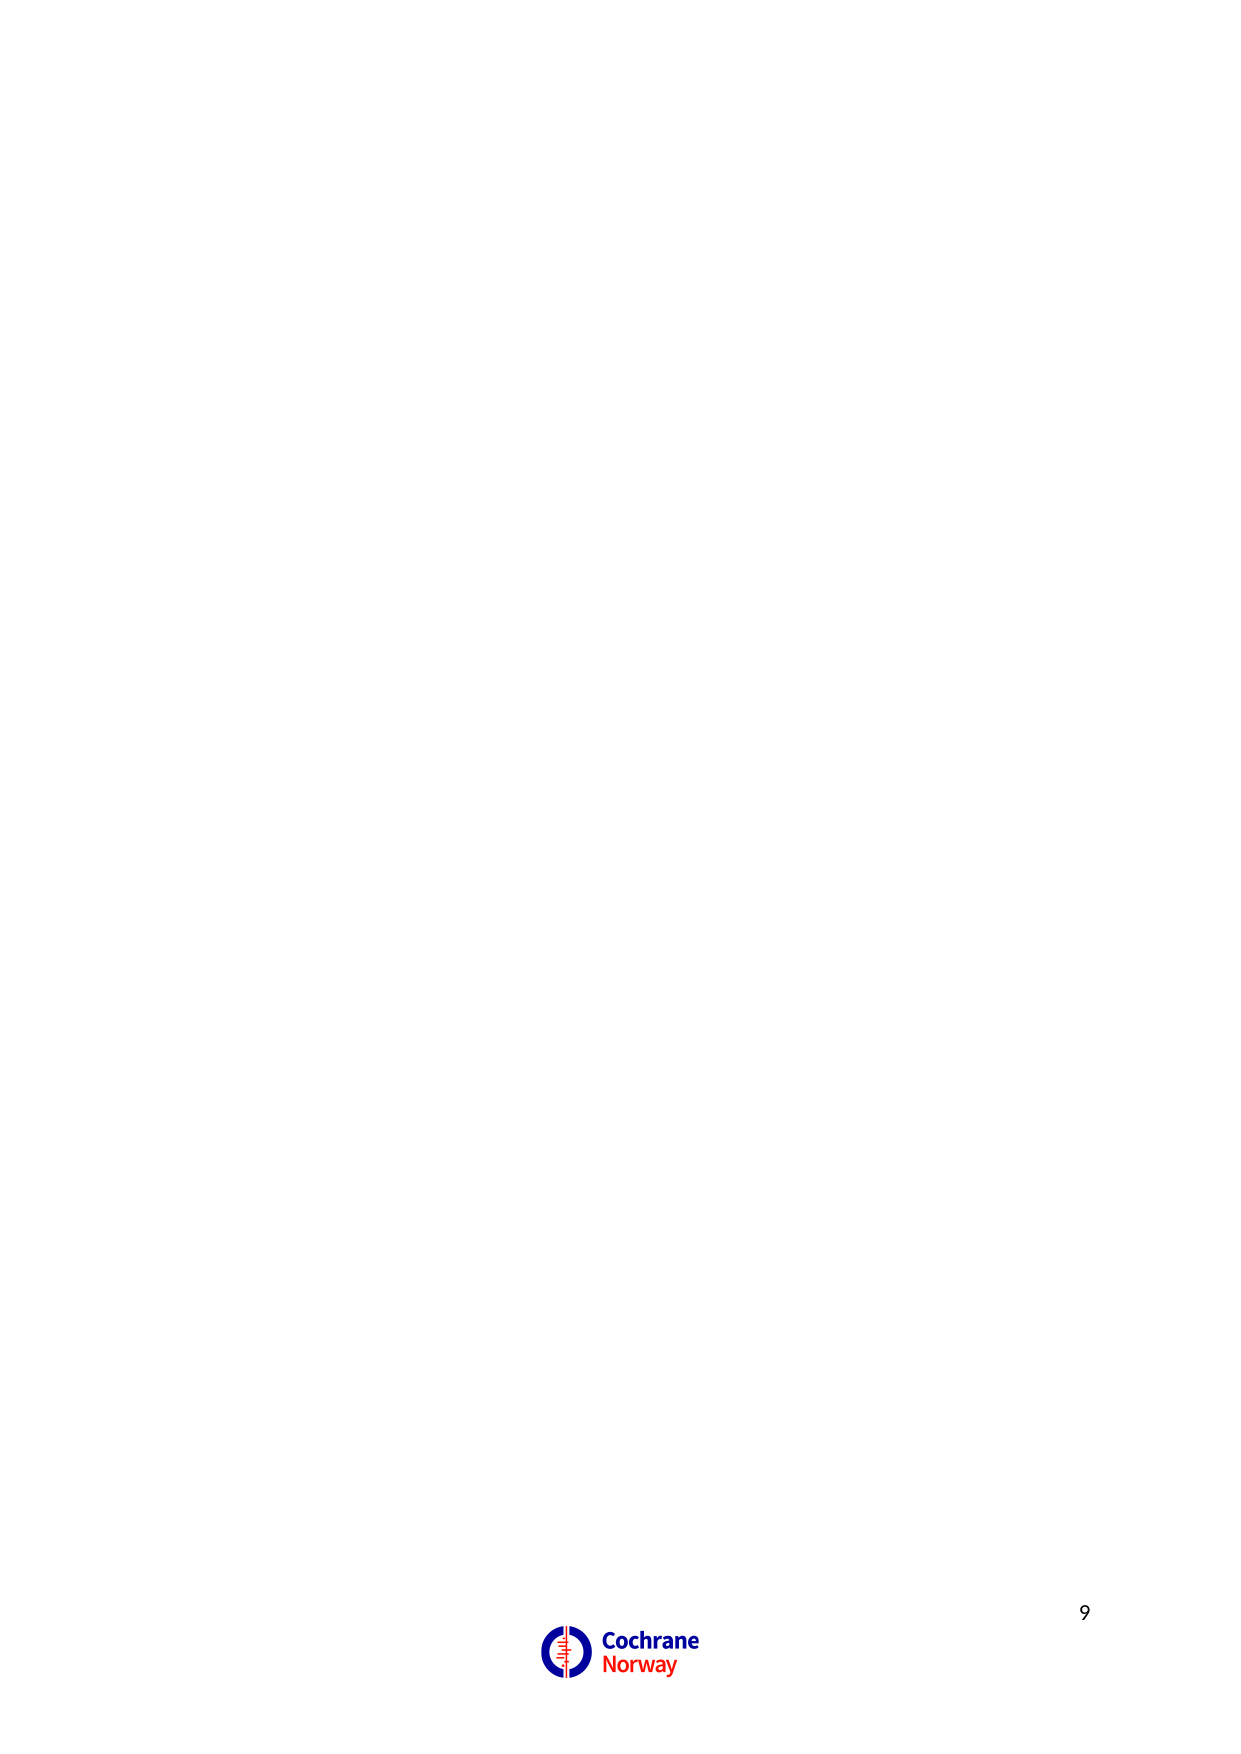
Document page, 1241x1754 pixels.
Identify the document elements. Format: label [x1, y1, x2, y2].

picture [541, 1626, 699, 1681]
